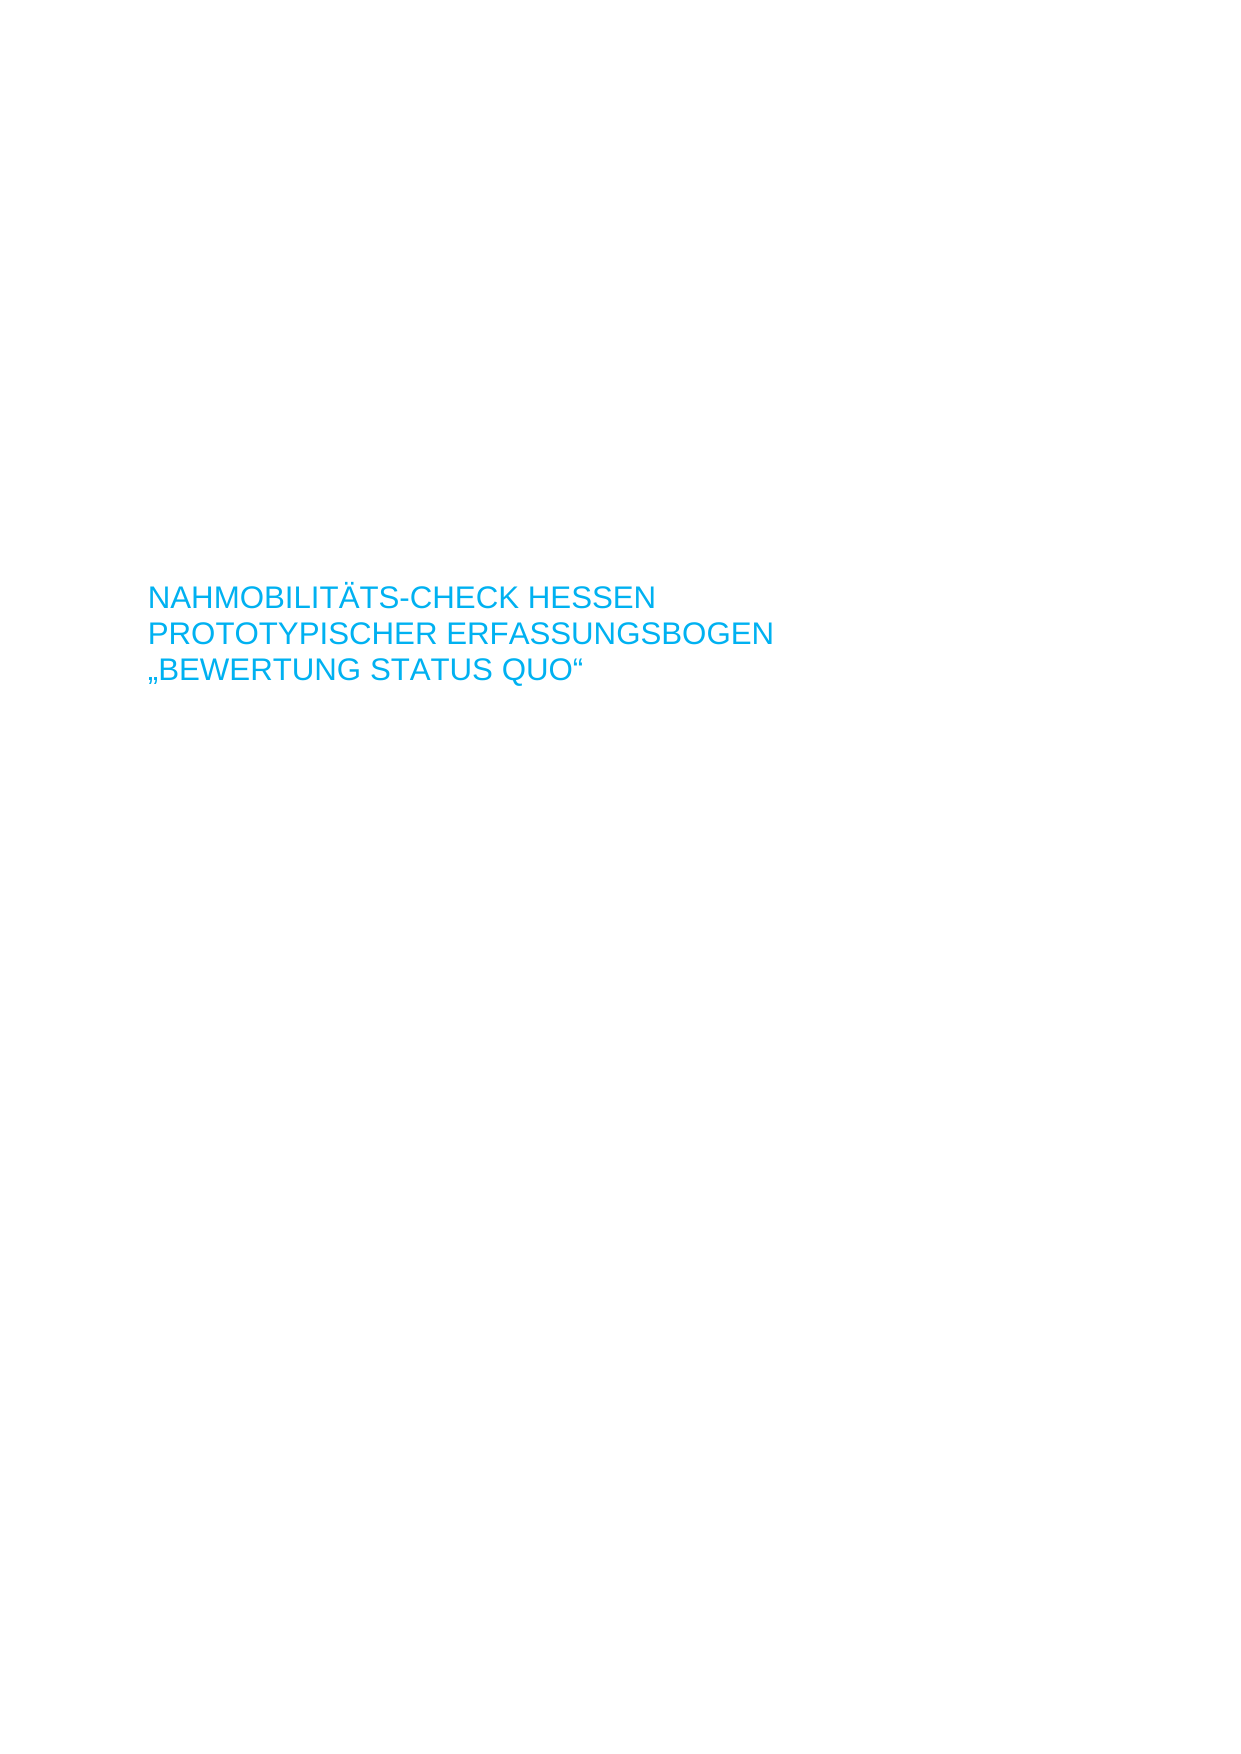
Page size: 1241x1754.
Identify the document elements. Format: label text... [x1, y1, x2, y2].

text PROTOTYPISCHER ERFASSUNGSBOGEN „BEWERTUNG STATUS QUO“ [148, 615, 1093, 687]
text NAHMOBILITÄTS-CHECK HESSEN [148, 579, 1093, 615]
